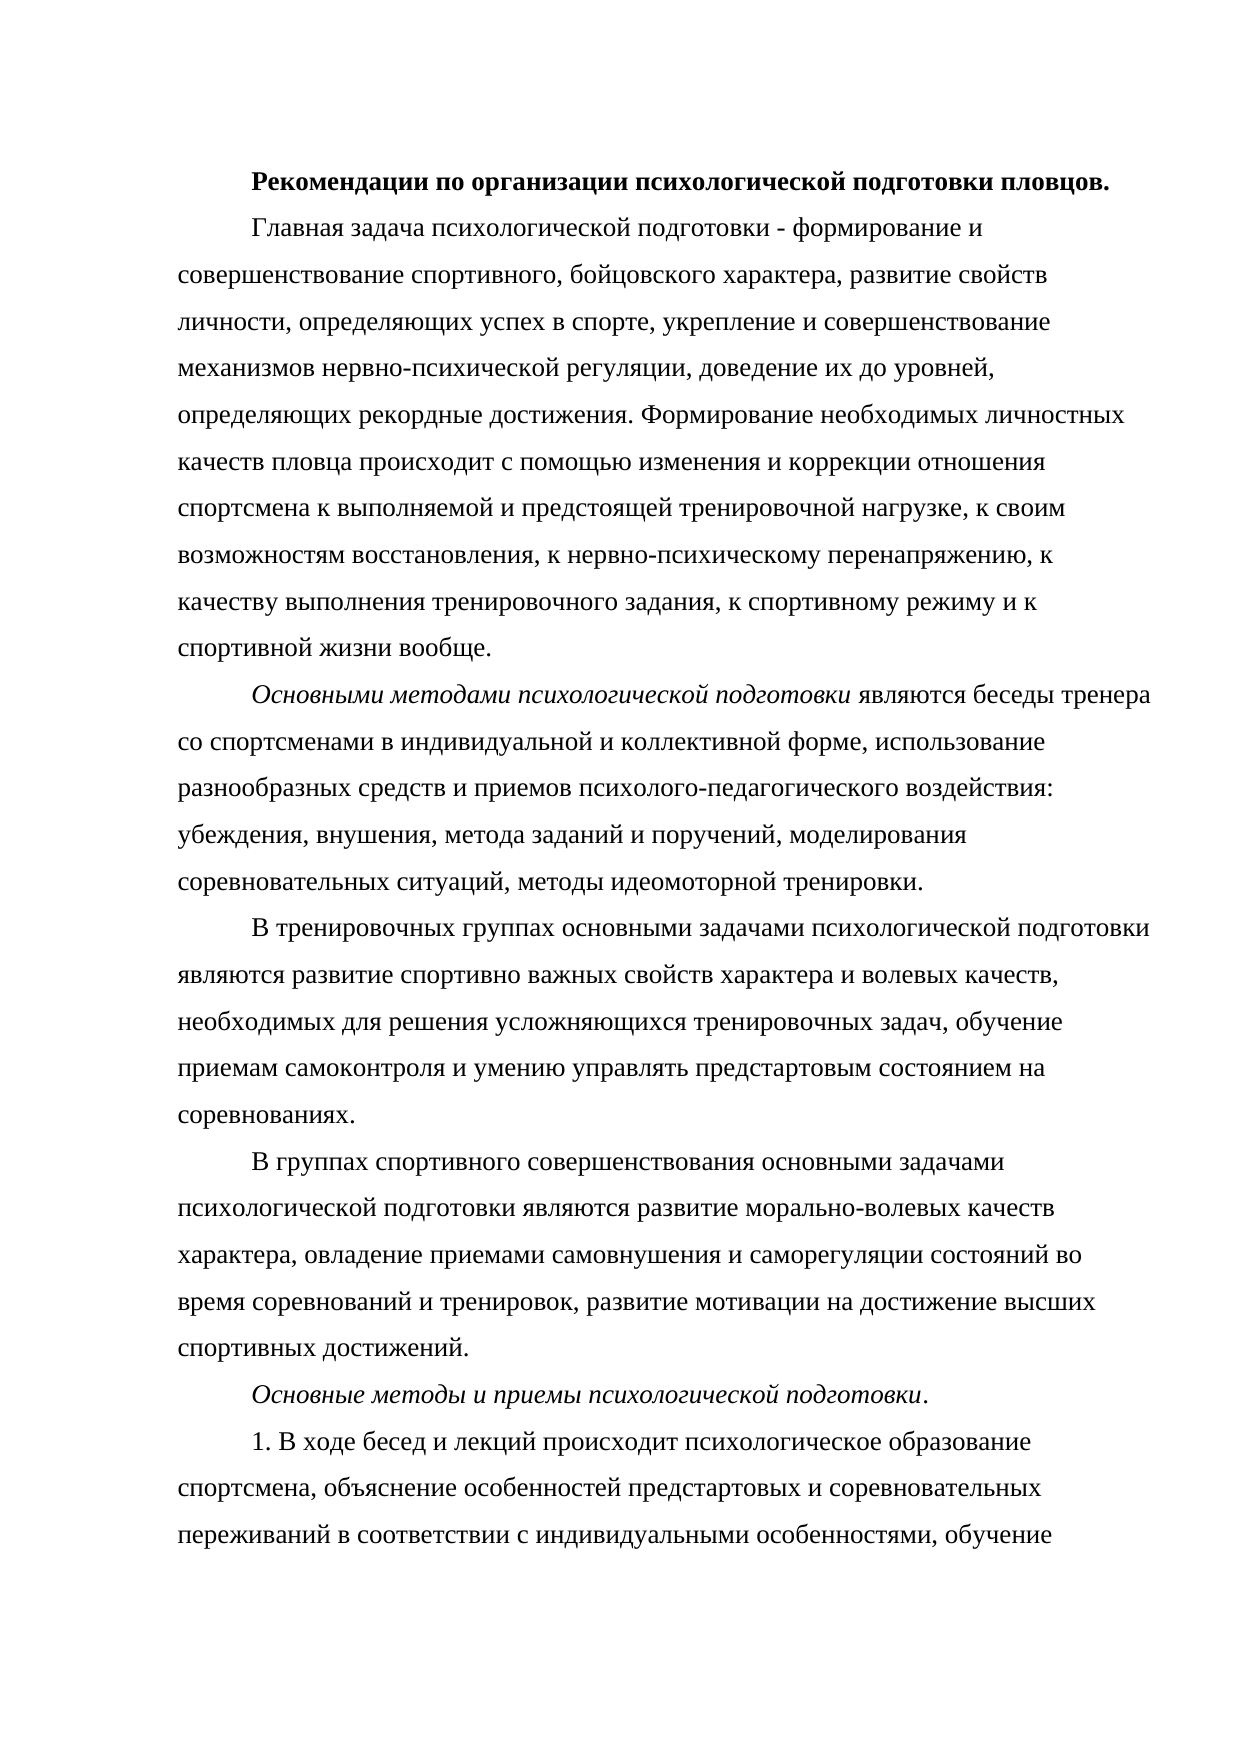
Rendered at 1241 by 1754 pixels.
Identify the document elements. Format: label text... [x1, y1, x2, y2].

text Основные методы и приемы психологической подготовки. [177, 1378, 1152, 1409]
text В тренировочных группах основными задачами психологической подготовки являются развитие спортивно важных свойств характера и волевых качеств, необходимых для решения усложняющихся тренировочных задач, обучение приемам самоконтроля и умению управлять предстартовым состоянием на соревнованиях. [177, 911, 1152, 1129]
text Основными методами психологической подготовки являются беседы тренера со спортсменами в индивидуальной и коллективной форме, использование разнообразных средств и приемов психолого-педагогического воздействия: убеждения, внушения, метода заданий и поручений, моделирования соревновательных ситуаций, методы идеомоторной тренировки. [177, 678, 1152, 896]
text Главная задача психологической подготовки - формирование и совершенствование спортивного, бойцовского характера, развитие свойств личности, определяющих успех в спорте, укрепление и совершенствование механизмов нервно-психической регуляции, доведение их до уровней, определяющих рекордные достижения. Формирование необходимых личностных качеств пловца происходит с помощью изменения и коррекции отношения спортсмена к выполняемой и предстоящей тренировочной нагрузке, к своим возможностям восстановления, к нервно-психическому перенапряжению, к качеству выполнения тренировочного задания, к спортивному режиму и к спортивной жизни вообще. [177, 211, 1152, 663]
text В группах спортивного совершенствования основными задачами психологической подготовки являются развитие морально-волевых качеств характера, овладение приемами самовнушения и саморегуляции состояний во время соревнований и тренировок, развитие мотивации на достижение высших спортивных достижений. [177, 1145, 1152, 1363]
text Рекомендации по организации психологической подготовки пловцов. [177, 165, 1152, 196]
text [177, 1425, 1152, 1549]
